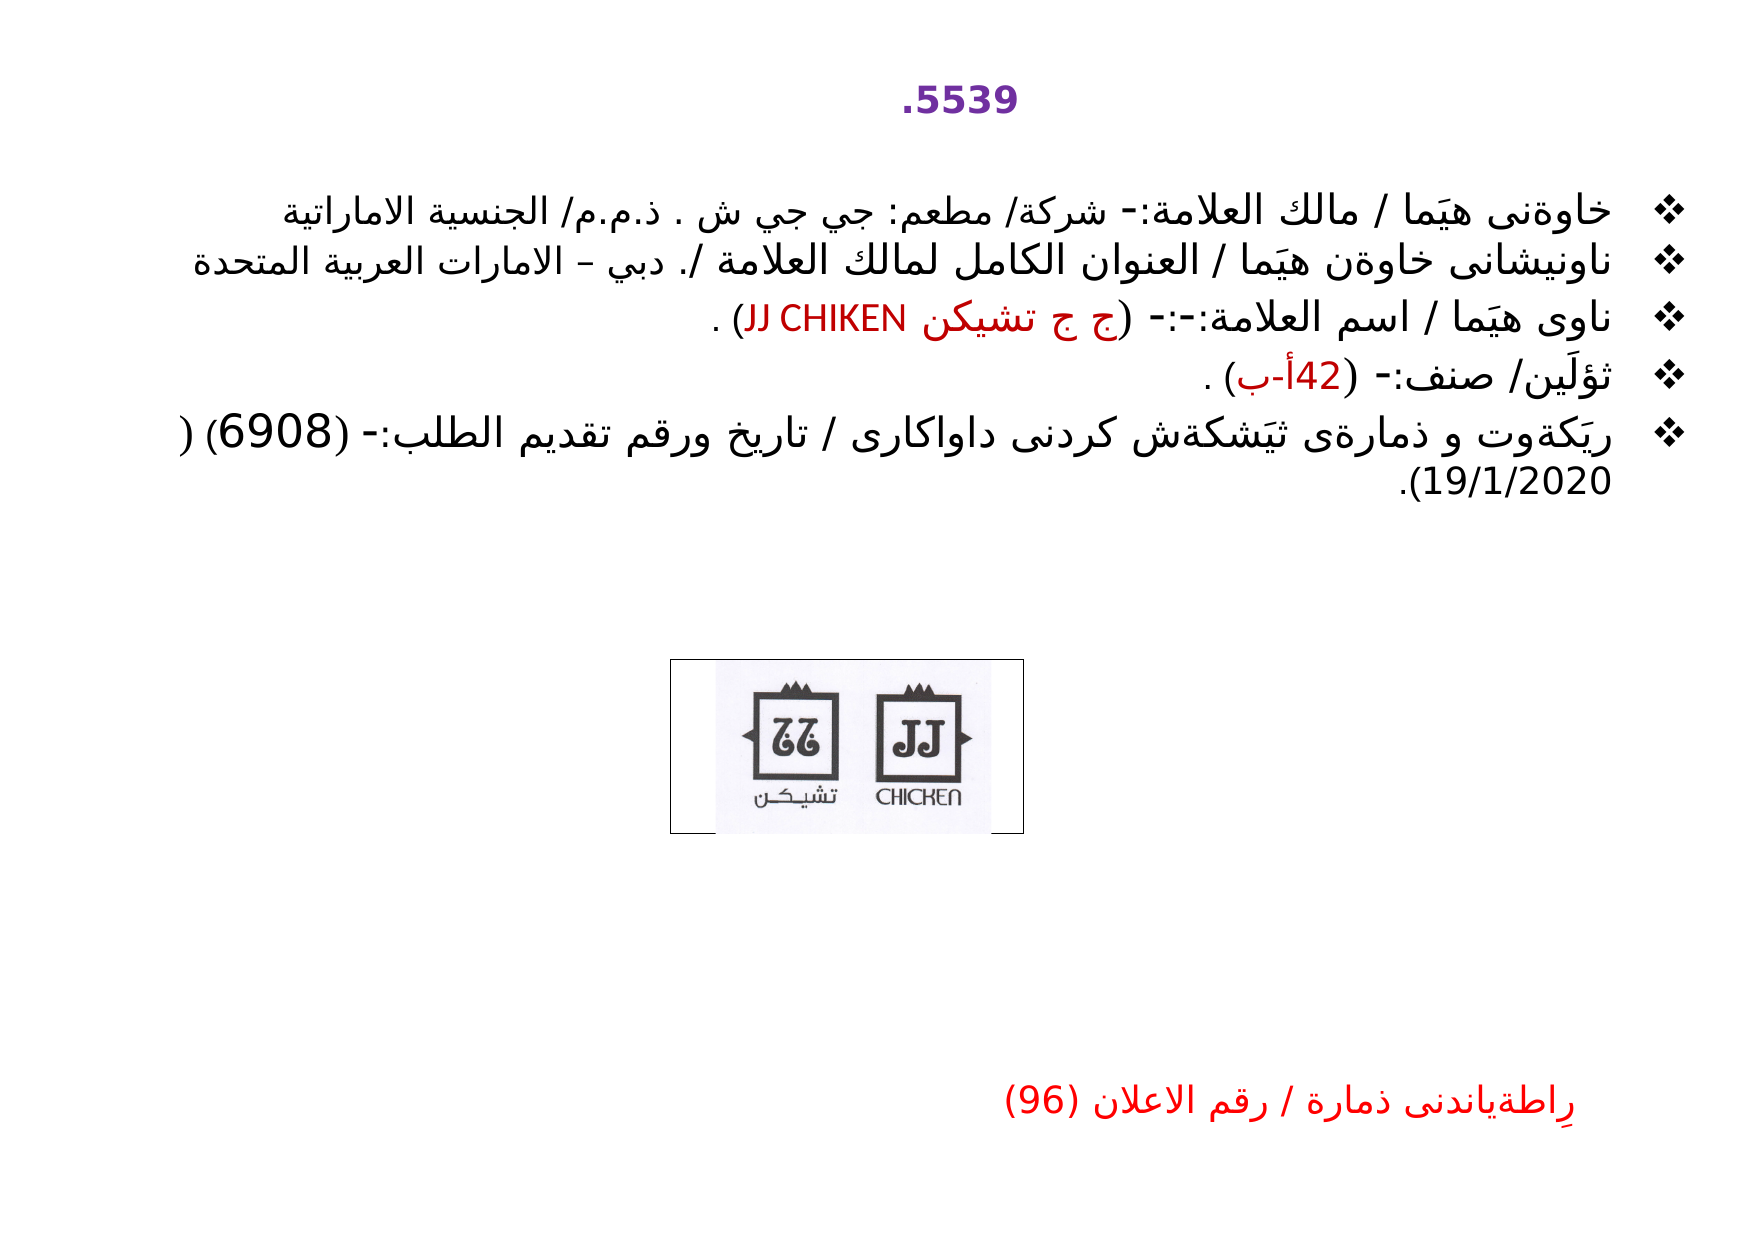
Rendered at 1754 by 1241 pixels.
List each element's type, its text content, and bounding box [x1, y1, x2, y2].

list ثؤلَين/ صنف:- (42أ-ب) . [150, 343, 1651, 401]
table_header [992, 660, 1023, 833]
list ناونيشانى خاوةن هيَما / العنوان الكامل لمالك العلامة /. دبي – الامارات العربية المتحدة [150, 236, 1651, 285]
text رِاطةياندنى ذمارة / رقم الاعلان (96) [150, 1079, 1695, 1123]
list خاوةنى هيَما / مالك العلامة:- شركة/ مطعم: جي جي ش . ذ.م.م/ الجنسية الاماراتية [150, 178, 1651, 236]
picture [715, 660, 992, 834]
list ناوى هيَما / اسم العلامة:-:- (ج ج تشيكن JJ CHIKEN) . [150, 285, 1651, 343]
table_header [671, 660, 715, 833]
list ريَكةوت و ذمارةى ثيَشكةش كردنى داواكارى / تاريخ ورقم تقديم الطلب:- (6908) (19/1/2020). [150, 401, 1651, 503]
